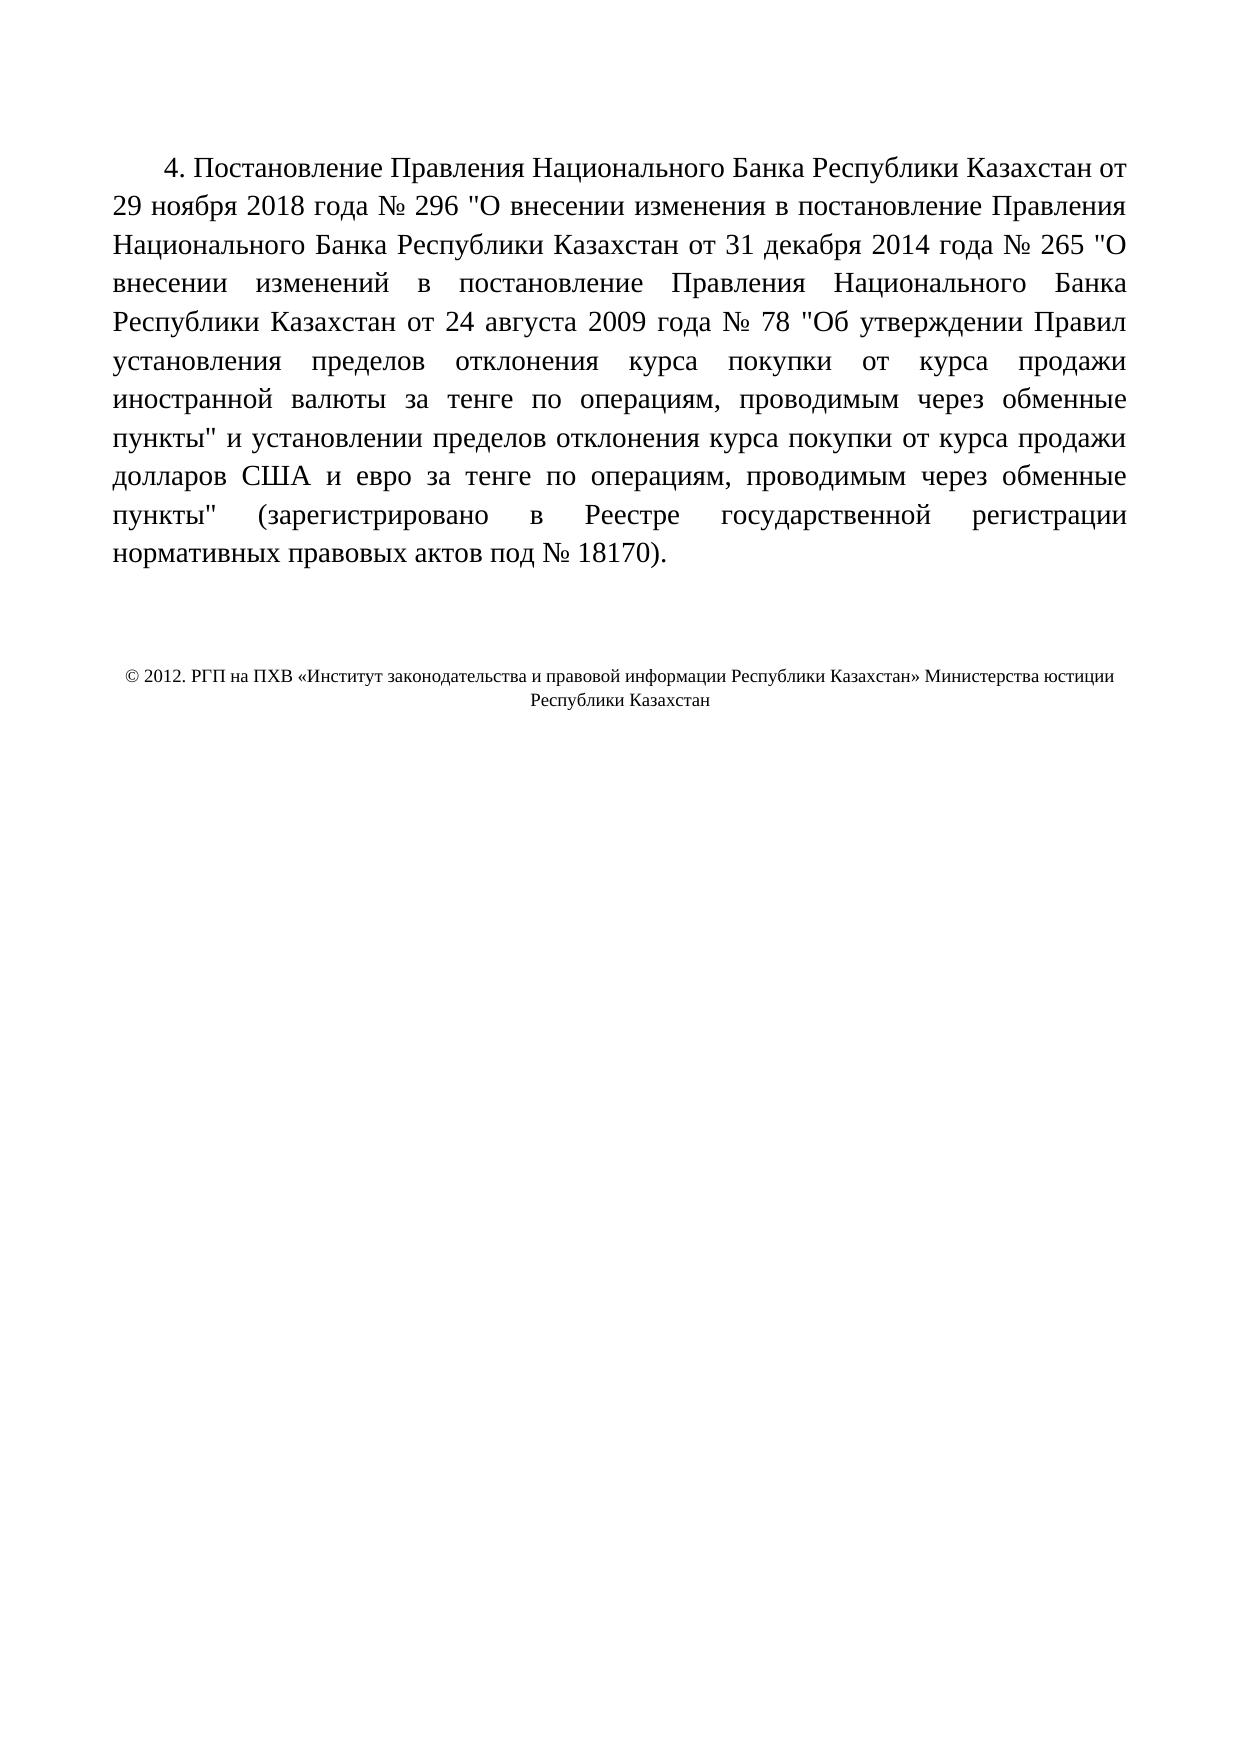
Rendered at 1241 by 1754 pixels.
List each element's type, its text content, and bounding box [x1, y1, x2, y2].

text 4. Постановление Правления Национального Банка Республики Казахстан от 29 ноября 2018 года № 296 "О внесении изменения в постановление Правления Национального Банка Республики Казахстан от 31 декабря 2014 года № 265 "О внесении изменений в постановление Правления Национального Банка Республики Казахстан от 24 августа 2009 года № 78 "Об утверждении Правил установления пределов отклонения курса покупки от курса продажи иностранной валюты за тенге по операциям, проводимым через обменные пункты" и установлении пределов отклонения курса покупки от курса продажи долларов США и евро за тенге по операциям, проводимым через обменные пункты" (зарегистрировано в Реестре государственной регистрации нормативных правовых актов под № 18170). [112, 150, 1128, 569]
text © 2012. РГП на ПХВ «Институт законодательства и правовой информации Республики Казахстан» Министерства юстиции Республики Казахстан [112, 664, 1128, 711]
